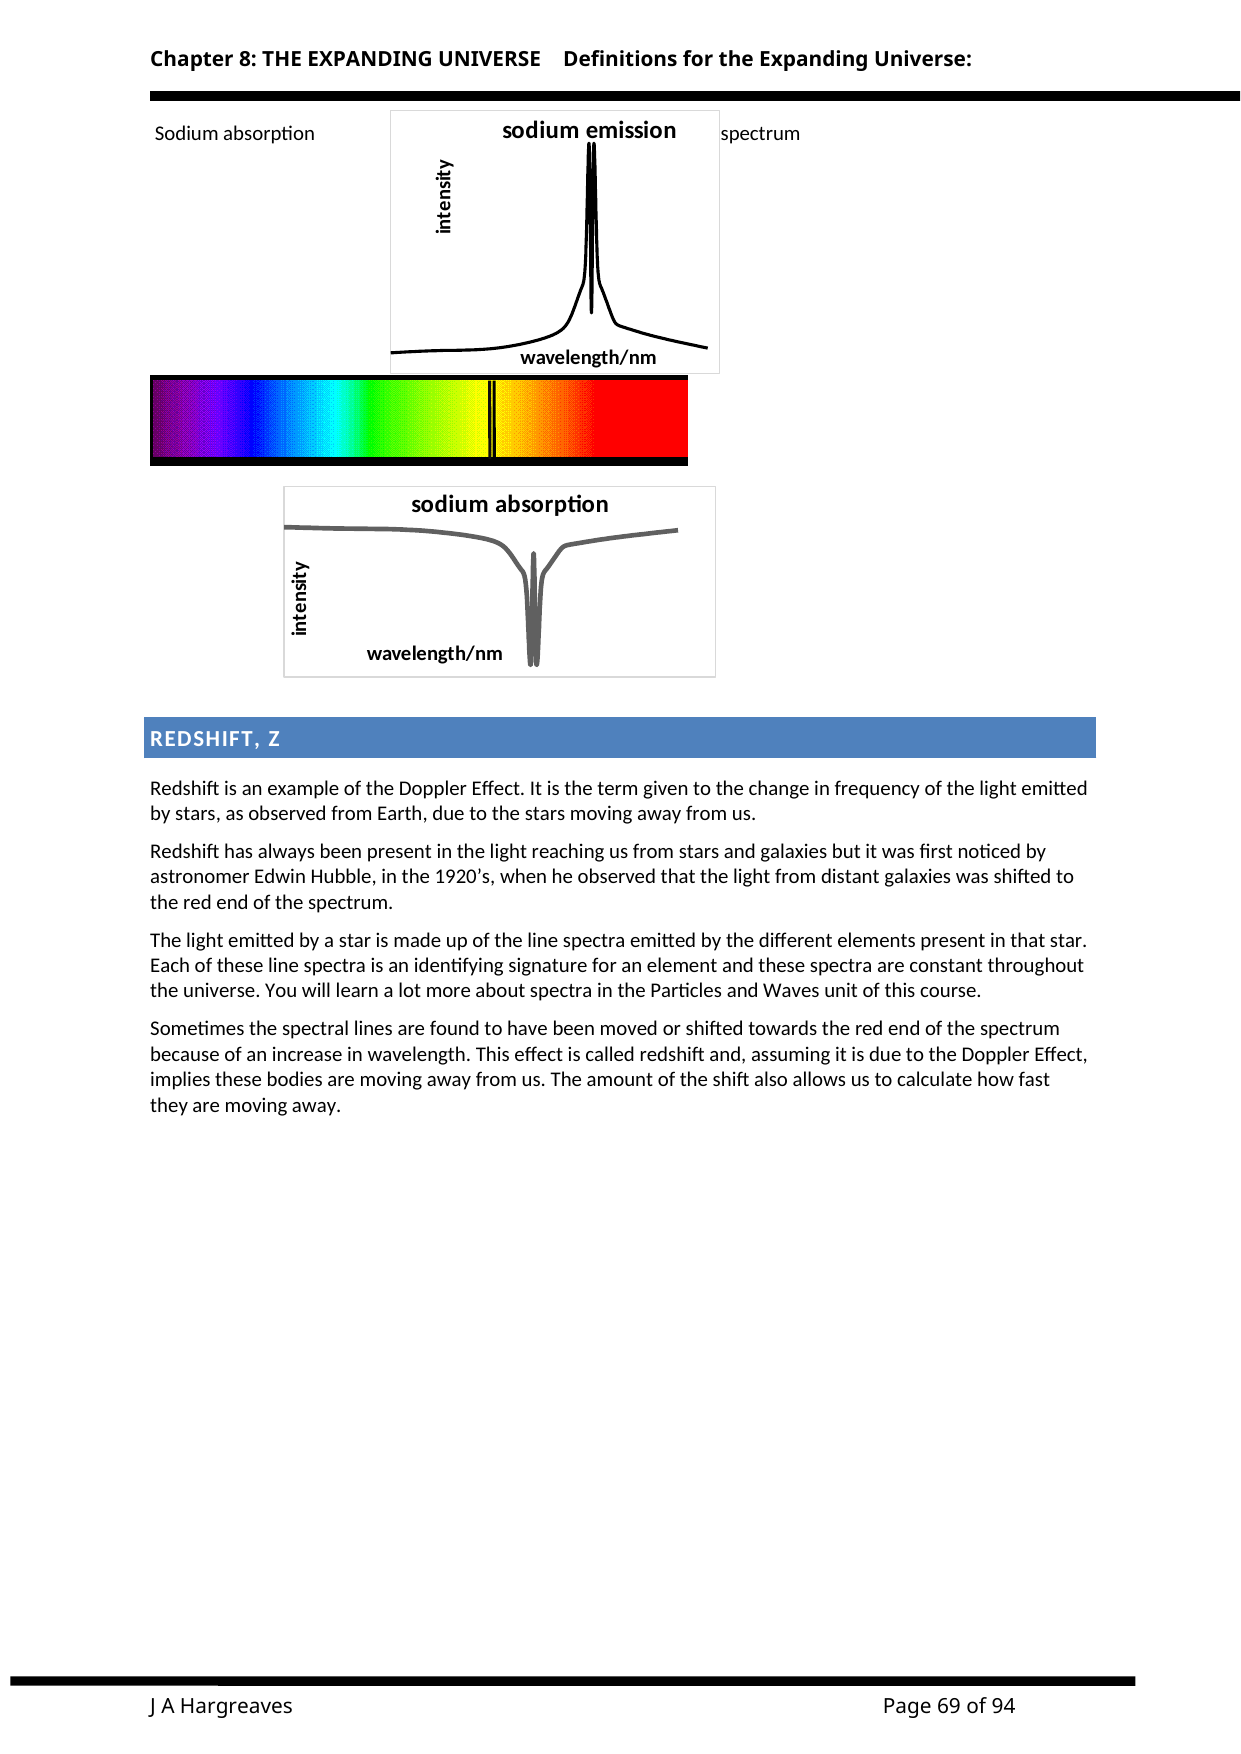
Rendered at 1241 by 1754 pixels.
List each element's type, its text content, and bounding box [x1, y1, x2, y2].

text Redshift is an example of the Doppler Effect. It is the term given to the change in frequency of the light emitted by stars, as observed from Earth, due to the stars moving away from us. [150, 775, 1090, 826]
text Redshift has always been present in the light reaching us from stars and galaxies but it was first noticed by astronomer Edwin Hubble, in the 1920’s, when he observed that the light from distant galaxies was shifted to the red end of the spectrum. [150, 838, 1090, 914]
subtitle Redshift, z [150, 724, 1090, 752]
text Sodium absorption spectrum [720, 120, 1090, 145]
text The light emitted by a star is made up of the line spectra emitted by the different elements present in that star. Each of these line spectra is an identifying signature for an element and these spectra are constant throughout the universe. You will learn a lot more about spectra in the Particles and Waves unit of this course. [150, 927, 1090, 1003]
text Sodium absorption spectrum [150, 120, 390, 145]
text Sometimes the spectral lines are found to have been moved or shifted towards the red end of the spectrum because of an increase in wavelength. This effect is called redshift and, assuming it is due to the Doppler Effect, implies these bodies are moving away from us. The amount of the shift also allows us to calculate how fast they are moving away. [150, 1016, 1090, 1117]
picture [150, 375, 688, 466]
